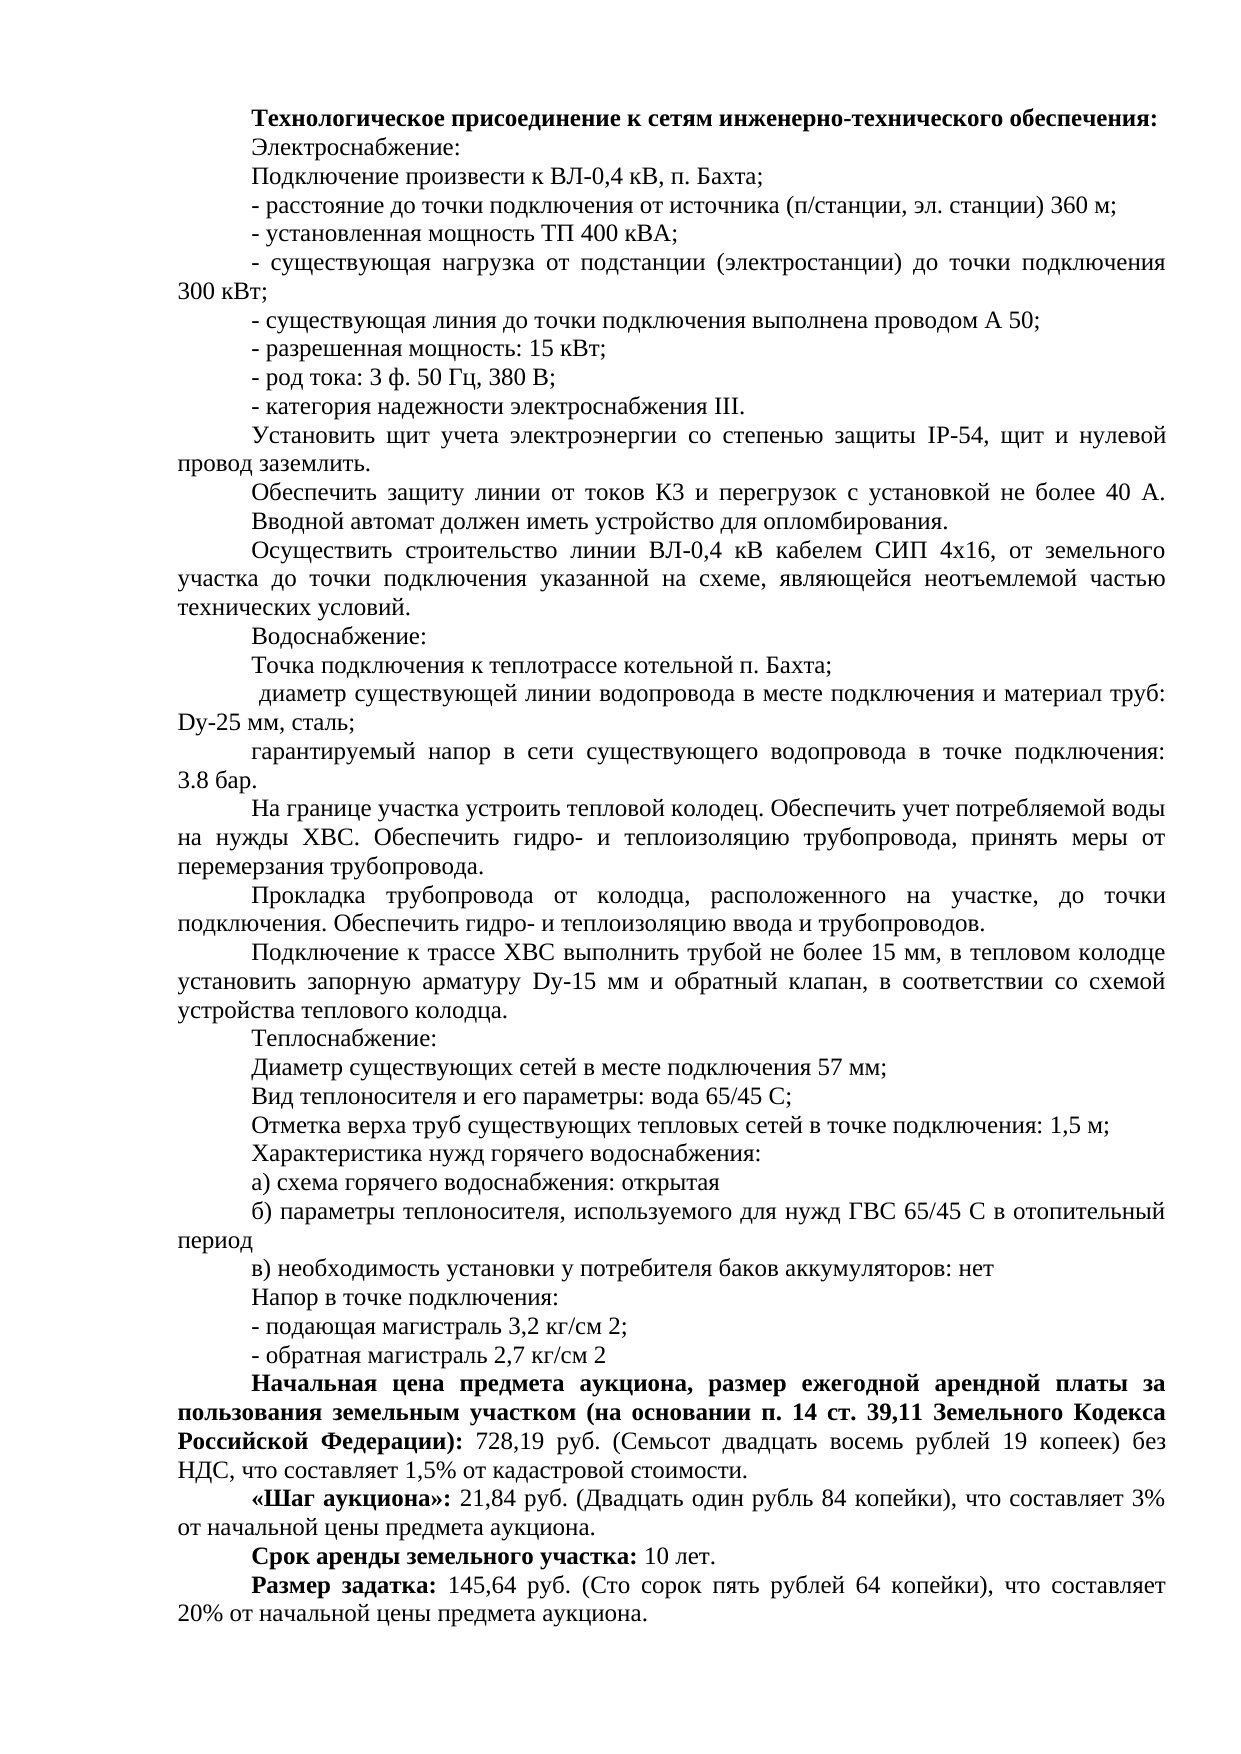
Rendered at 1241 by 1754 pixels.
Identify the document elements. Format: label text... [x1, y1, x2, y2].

text Осуществить строительство линии ВЛ-0,4 кВ кабелем СИП 4х16, от земельного участка до точки подключения указанной на схеме, являющейся неотъемлемой частью технических условий. [177, 535, 1166, 621]
text - существующая нагрузка от подстанции (электростанции) до точки подключения 300 кВт; [177, 247, 1166, 305]
text Диаметр существующих сетей в месте подключения 57 мм; [177, 1052, 1166, 1081]
text На границе участка устроить тепловой колодец. Обеспечить учет потребляемой воды на нужды ХВС. Обеспечить гидро- и теплоизоляцию трубопровода, принять меры от перемерзания трубопровода. [177, 793, 1166, 880]
text Отметка верха труб существующих тепловых сетей в точке подключения: 1,5 м; [177, 1110, 1166, 1138]
text Теплоснабжение: [177, 1023, 1166, 1052]
text - разрешенная мощность: 15 кВт; [177, 333, 1166, 362]
text Установить щит учета электроэнергии со степенью защиты IP-54, щит и нулевой провод заземлить. [177, 420, 1166, 477]
text Размер задатка: 145,64 руб. (Сто сорок пять рублей 64 копейки), что составляет 20% от начальной цены предмета аукциона. [177, 1570, 1166, 1627]
text Электроснабжение: [177, 132, 1166, 161]
text Точка подключения к теплотрассе котельной п. Бахта; [177, 650, 1166, 678]
text Начальная цена предмета аукциона, размер ежегодной арендной платы за пользования земельным участком (на основании п. 14 ст. 39,11 Земельного Кодекса Российской Федерации): 728,19 руб. (Семьсот двадцать восемь рублей 19 копеек) без НДС, что составляет 1,5% от кадастровой стоимости. [177, 1368, 1166, 1483]
text «Шаг аукциона»: 21,84 руб. (Двадцать один рубль 84 копейки), что составляет 3% от начальной цены предмета аукциона. [177, 1483, 1166, 1541]
text а) схема горячего водоснабжения: открытая [177, 1167, 1166, 1196]
text Напор в точке подключения: [177, 1282, 1166, 1311]
text - расстояние до точки подключения от источника (п/станции, эл. станции) 360 м; [177, 190, 1166, 218]
text Срок аренды земельного участка: 10 лет. [177, 1541, 1166, 1570]
text Обеспечить защиту линии от токов К3 и перегрузок с установкой не более 40 А. Вводной автомат должен иметь устройство для опломбирования. [251, 477, 1166, 535]
text Водоснабжение: [177, 621, 1166, 650]
text Подключение к трассе ХВС выполнить трубой не более 15 мм, в тепловом колодце установить запорную арматуру Dy-15 мм и обратный клапан, в соответствии со схемой устройства теплового колодца. [177, 937, 1166, 1023]
text - род тока: 3 ф. 50 Гц, 380 В; [177, 362, 1166, 391]
text Прокладка трубопровода от колодца, расположенного на участке, до точки подключения. Обеспечить гидро- и теплоизоляцию ввода и трубопроводов. [177, 880, 1166, 937]
text - существующая линия до точки подключения выполнена проводом А 50; [177, 305, 1166, 333]
text гарантируемый напор в сети существующего водопровода в точке подключения: 3.8 бар. [177, 736, 1166, 793]
text в) необходимость установки у потребителя баков аккумуляторов: нет [177, 1253, 1166, 1282]
text б) параметры теплоносителя, используемого для нужд ГВС 65/45 С в отопительный период [177, 1196, 1166, 1253]
text - подающая магистраль 3,2 кг/см 2; [177, 1311, 1166, 1340]
text Подключение произвести к ВЛ-0,4 кВ, п. Бахта; [177, 161, 1166, 190]
text Характеристика нужд горячего водоснабжения: [177, 1138, 1166, 1167]
text Вид теплоносителя и его параметры: вода 65/45 С; [177, 1081, 1166, 1110]
text - категория надежности электроснабжения III. [177, 391, 1166, 420]
text - обратная магистраль 2,7 кг/см 2 [177, 1340, 1166, 1368]
text - установленная мощность ТП 400 кВА; [177, 218, 1166, 247]
text Технологическое присоединение к сетям инженерно-технического обеспечения: [177, 103, 1166, 132]
text диаметр существующей линии водопровода в месте подключения и материал труб: Dy-25 мм, сталь; [177, 678, 1166, 736]
